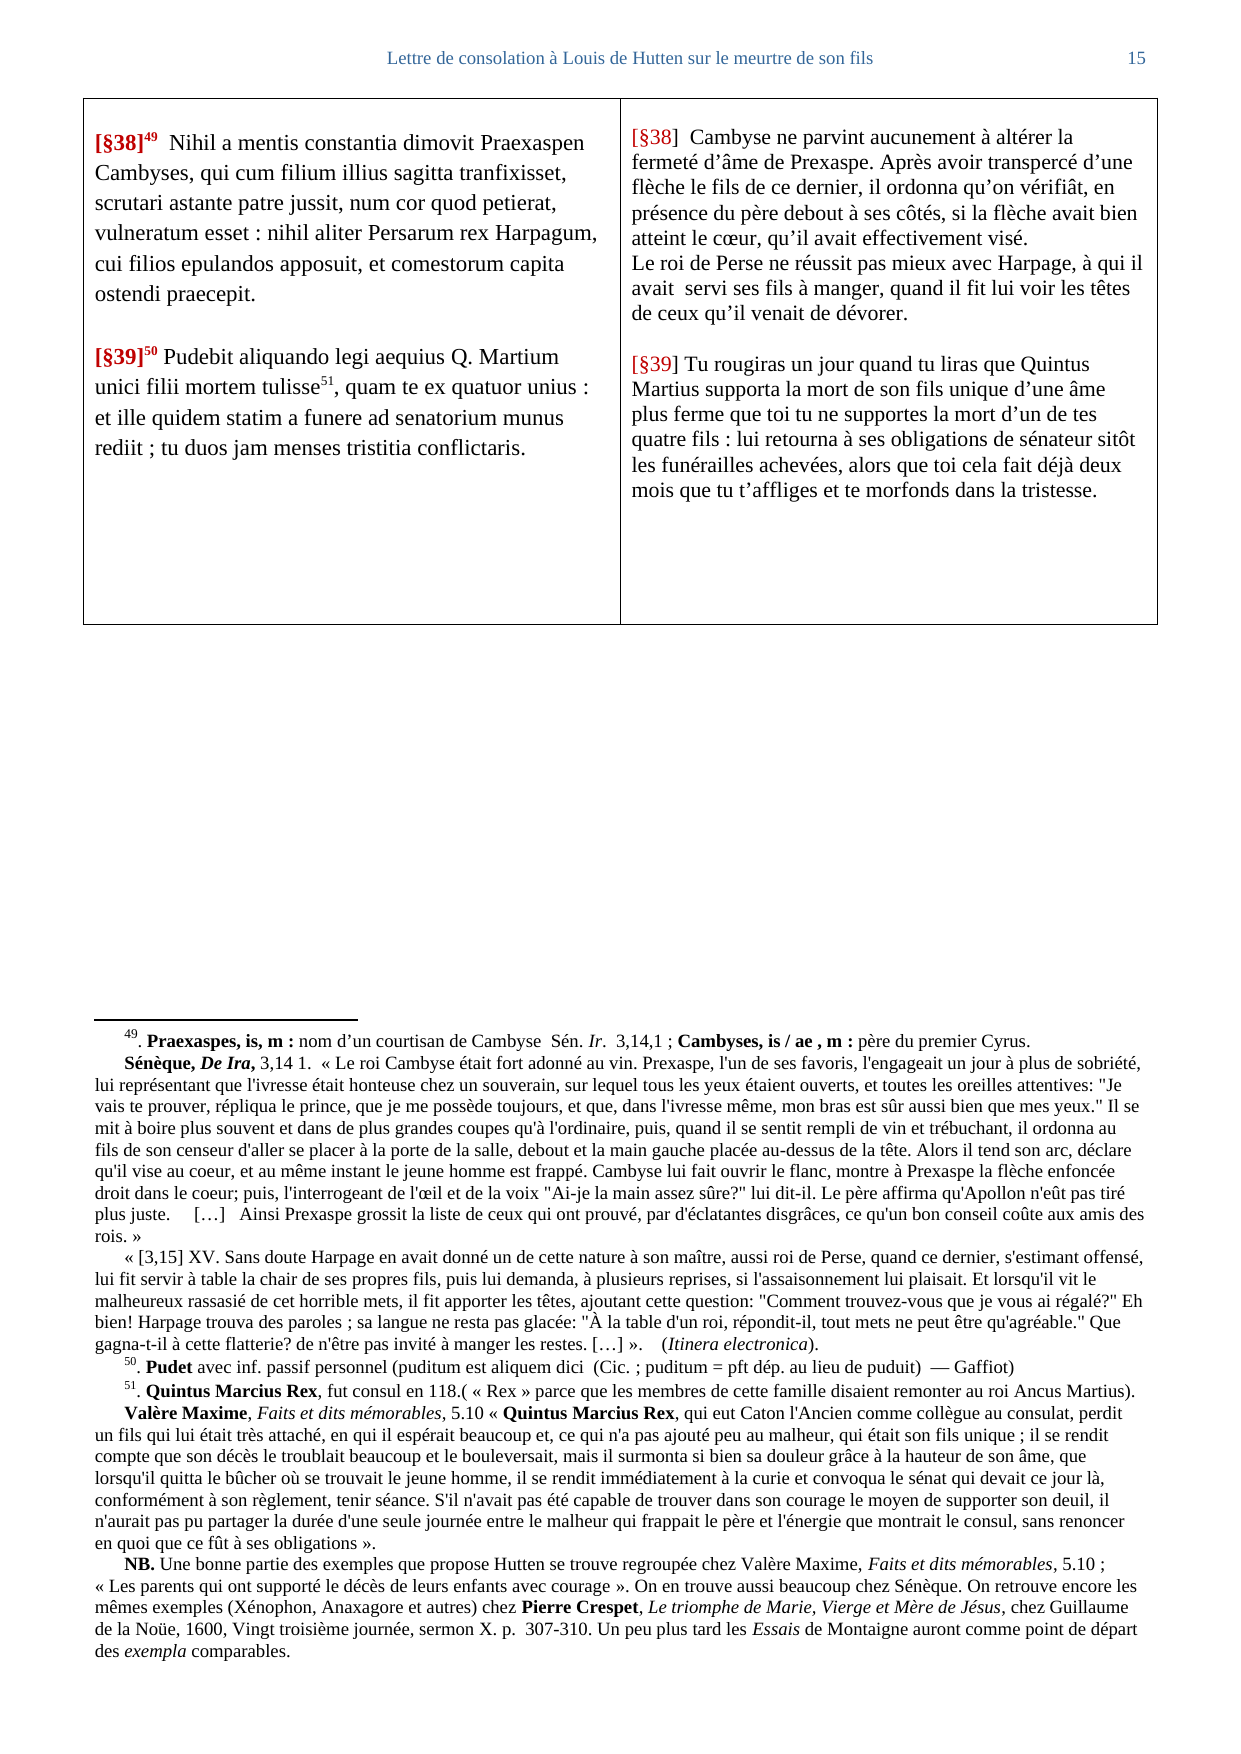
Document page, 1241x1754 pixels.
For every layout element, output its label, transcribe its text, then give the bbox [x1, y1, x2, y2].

table_header [§38] Nihil a mentis constantia dimovit Praexaspen Cambyses, qui cum filium illius sagitta tranfixisset, scrutari astante patre jussit, num cor quod petierat, vulneratum esset : nihil aliter Persarum rex Harpagum, cui filios epulandos apposuit, et comestorum capita ostendi praecepit. [§39] Pudebit aliquando legi aequius Q. Martium unici filii mortem tulisse, quam te ex quatuor unius : et ille quidem statim a funere ad senatorium munus rediit ; tu duos jam menses tristitia conflictaris. [84, 99, 620, 623]
table_header [§38] Cambyse ne parvint aucunement à altérer la fermeté d’âme de Prexaspe. Après avoir transpercé d’une flèche le fils de ce dernier, il ordonna qu’on vérifiât, en présence du père debout à ses côtés, si la flèche avait bien atteint le cœur, qu’il avait effectivement visé. Le roi de Perse ne réussit pas mieux avec Harpage, à qui il avait servi ses fils à manger, quand il fit lui voir les têtes de ceux qu’il venait de dévorer. [§39] Tu rougiras un jour quand tu liras que Quintus Martius supporta la mort de son fils unique d’une âme plus ferme que toi tu ne supportes la mort d’un de tes quatre fils : lui retourna à ses obligations de sénateur sitôt les funérailles achevées, alors que toi cela fait déjà deux mois que tu t’affliges et te morfonds dans la tristesse. [621, 99, 1157, 623]
